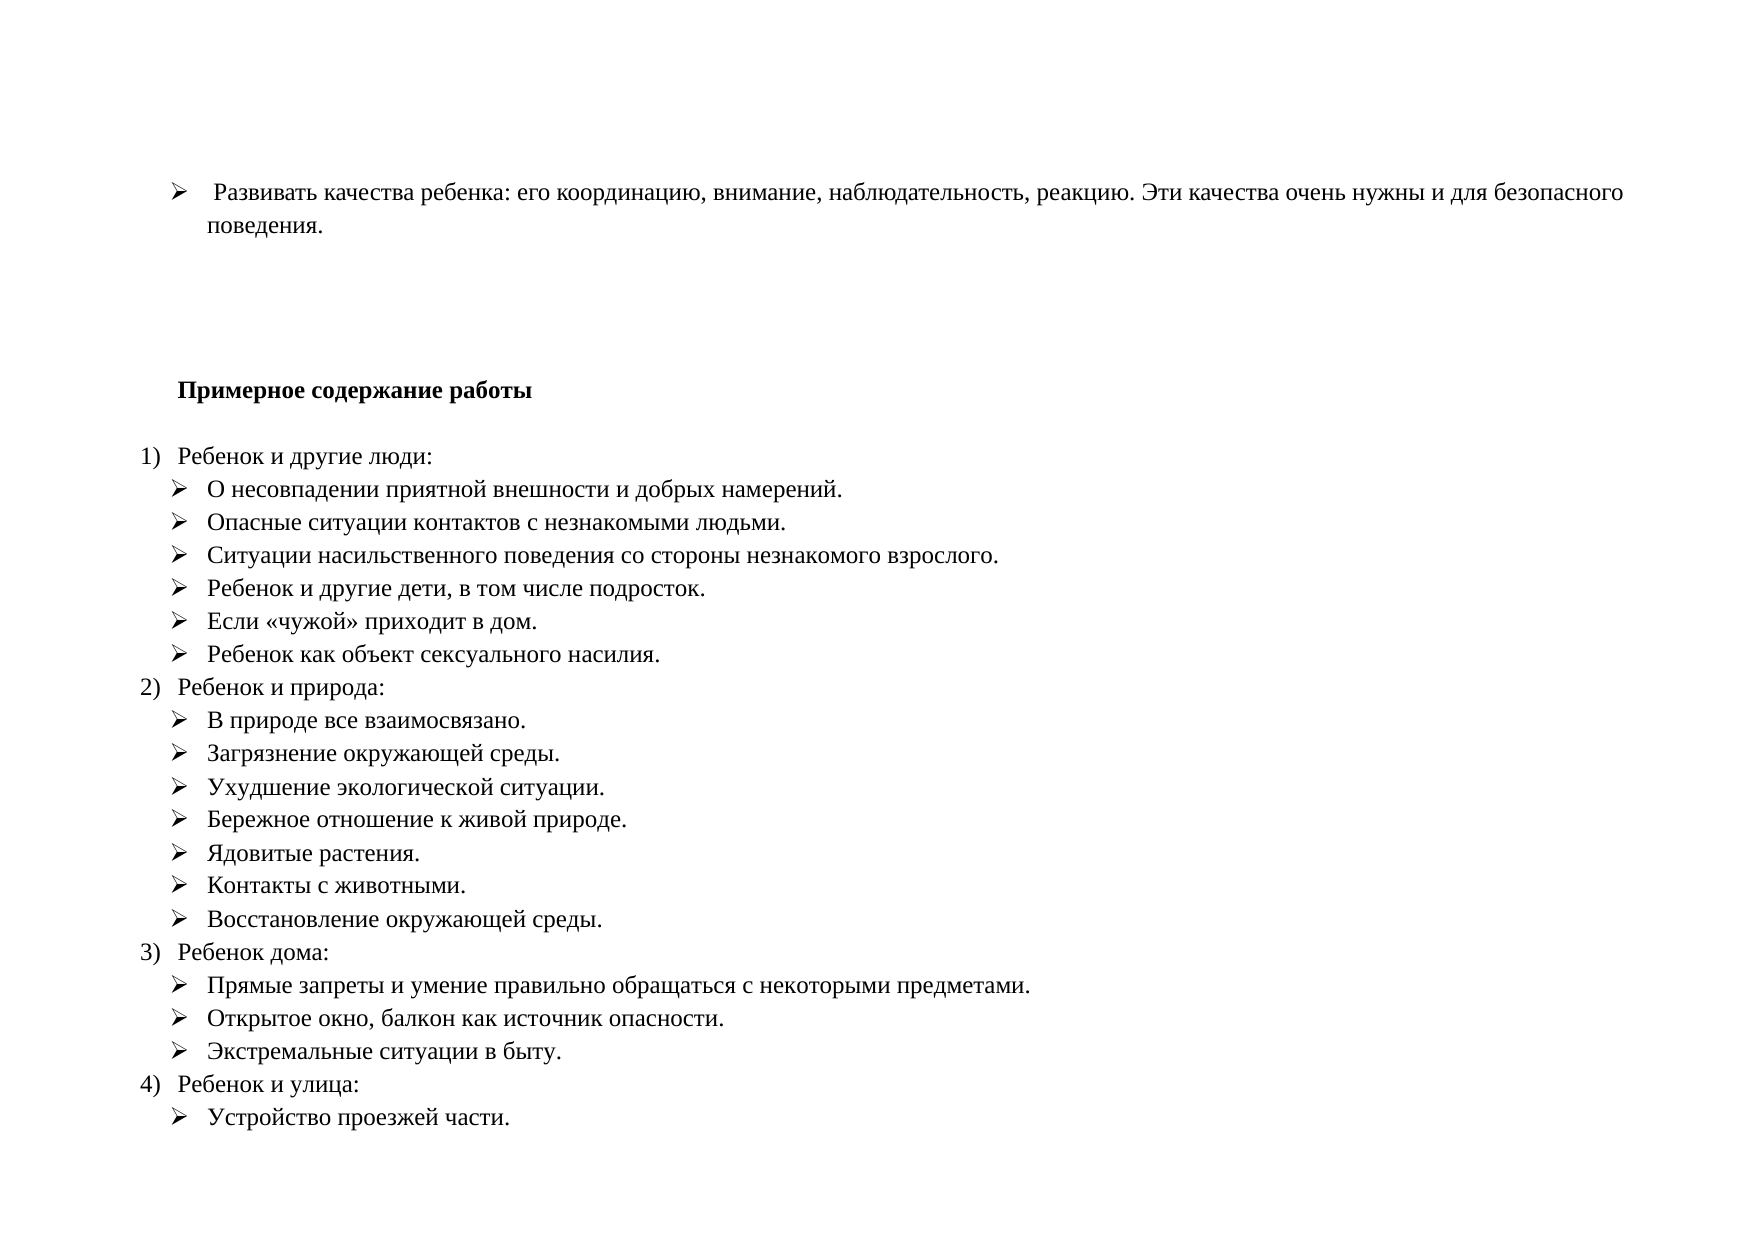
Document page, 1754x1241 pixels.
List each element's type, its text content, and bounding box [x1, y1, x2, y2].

list Ребенок и другие люди: [140, 441, 1636, 470]
list О несовпадении приятной внешности и добрых намерений. [169, 474, 1636, 503]
list Ребенок и природа: [140, 672, 1636, 701]
list Экстремальные ситуации в быту. [169, 1036, 1636, 1064]
list Бережное отношение к живой природе. [169, 804, 1636, 833]
list Развивать качества ребенка: его координацию, внимание, наблюдательность, реакцию. Эти качества очень нужны и для безопасного поведения. [169, 177, 1636, 239]
list Прямые запреты и умение правильно обращаться с некоторыми предметами. [169, 970, 1636, 998]
list Ухудшение экологической ситуации. [169, 772, 1636, 800]
list Если «чужой» приходит в дом. [169, 606, 1636, 635]
list Ребенок и другие дети, в том числе подросток. [169, 573, 1636, 602]
list Ребенок и улица: [140, 1069, 1636, 1097]
list Восстановление окружающей среды. [169, 904, 1636, 932]
list Контакты с животными. [169, 871, 1636, 899]
list Ядовитые растения. [169, 838, 1636, 866]
list Опасные ситуации контактов с незнакомыми людьми. [169, 507, 1636, 536]
text Примерное содержание работы [177, 375, 1636, 404]
list Загрязнение окружающей среды. [169, 738, 1636, 767]
list Открытое окно, балкон как источник опасности. [169, 1003, 1636, 1031]
list В природе все взаимосвязано. [169, 706, 1636, 734]
list Устройство проезжей части. [169, 1102, 1636, 1131]
list Ребенок как объект сексуального насилия. [169, 639, 1636, 668]
list Ситуации насильственного поведения со стороны незнакомого взрослого. [169, 540, 1636, 569]
list Ребенок дома: [140, 937, 1636, 965]
